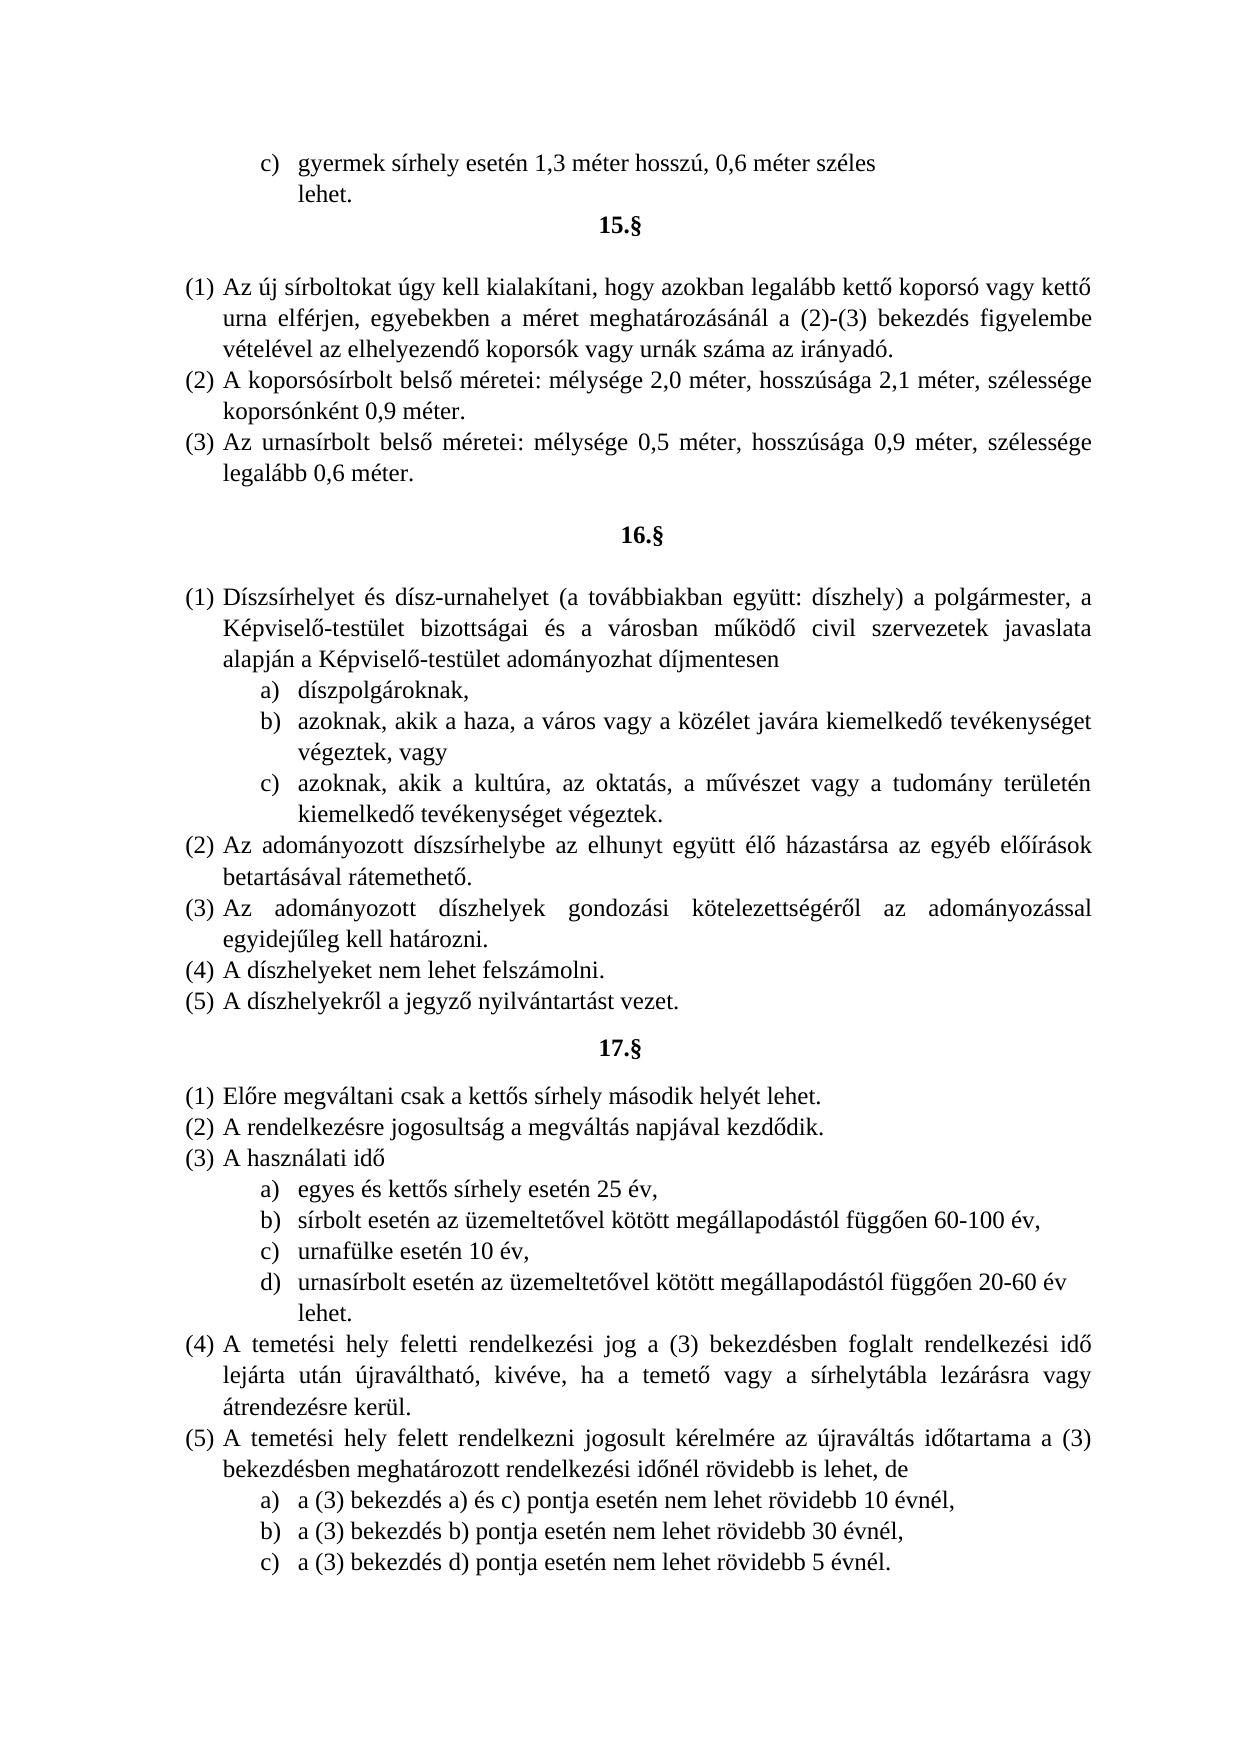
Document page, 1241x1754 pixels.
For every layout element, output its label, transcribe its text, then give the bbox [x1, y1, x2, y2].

list sírbolt esetén az üzemeltetővel kötött megállapodástól függően 60-100 év, [260, 1205, 1093, 1234]
list gyermek sírhely esetén 1,3 méter hosszú, 0,6 méter széles [260, 148, 1093, 176]
list Díszsírhelyet és dísz-urnahelyet (a továbbiakban együtt: díszhely) a polgármester, a Képviselő-testület bizottságai és a városban működő civil szervezetek javaslata alapján a Képviselő-testület adományozhat díjmentesen [185, 582, 1093, 673]
list a (3) bekezdés d) pontja esetén nem lehet rövidebb 5 évnél. [260, 1547, 1093, 1576]
list lehet. [298, 179, 1093, 207]
list A díszhelyeket nem lehet felszámolni. [185, 955, 1093, 983]
list Előre megváltani csak a kettős sírhely második helyét lehet. [185, 1081, 1093, 1110]
list azoknak, akik a haza, a város vagy a közélet javára kiemelkedő tevékenységet végeztek, vagy [260, 706, 1093, 766]
list A használati idő [185, 1143, 1093, 1172]
list Az új sírboltokat úgy kell kialakítani, hogy azokban legalább kettő koporsó vagy kettő urna elférjen, egyebekben a méret meghatározásánál a (2)-(3) bekezdés figyelembe vételével az elhelyezendő koporsók vagy urnák száma az irányadó. [185, 272, 1093, 363]
list A díszhelyekről a jegyző nyilvántartást vezet. [185, 986, 1093, 1014]
list díszpolgároknak, [260, 675, 1093, 704]
list lehet. [298, 1298, 1093, 1327]
list urnafülke esetén 10 év, [260, 1236, 1093, 1265]
list egyes és kettős sírhely esetén 25 év, [260, 1174, 1093, 1203]
list A koporsósírbolt belső méretei: mélysége 2,0 méter, hosszúsága 2,1 méter, szélessége koporsónként 0,9 méter. [185, 365, 1093, 425]
list azoknak, akik a kultúra, az oktatás, a művészet vagy a tudomány területén kiemelkedő tevékenységet végeztek. [260, 768, 1093, 828]
list A rendelkezésre jogosultság a megváltás napjával kezdődik. [185, 1112, 1093, 1141]
list a (3) bekezdés b) pontja esetén nem lehet rövidebb 30 évnél, [260, 1516, 1093, 1544]
list A temetési hely feletti rendelkezési jog a (3) bekezdésben foglalt rendelkezési idő lejárta után újraváltható, kivéve, ha a temető vagy a sírhelytábla lezárásra vagy átrendezésre kerül. [185, 1329, 1093, 1420]
list a (3) bekezdés a) és c) pontja esetén nem lehet rövidebb 10 évnél, [260, 1485, 1093, 1513]
list 16.§ [192, 520, 1093, 549]
list Az urnasírbolt belső méretei: mélysége 0,5 méter, hosszúsága 0,9 méter, szélessége legalább 0,6 méter. [185, 427, 1093, 487]
list Az adományozott díszhelyek gondozási kötelezettségéről az adományozással egyidejűleg kell határozni. [185, 893, 1093, 952]
list Az adományozott díszsírhelybe az elhunyt együtt élő házastársa az egyéb előírások betartásával rátemethető. [185, 831, 1093, 890]
text 17.§ [148, 1033, 1093, 1062]
list 15.§ [148, 210, 1093, 238]
list A temetési hely felett rendelkezni jogosult kérelmére az újraváltás időtartama a (3) bekezdésben meghatározott rendelkezési időnél rövidebb is lehet, de [185, 1423, 1093, 1482]
list urnasírbolt esetén az üzemeltetővel kötött megállapodástól függően 20-60 év [260, 1267, 1093, 1296]
